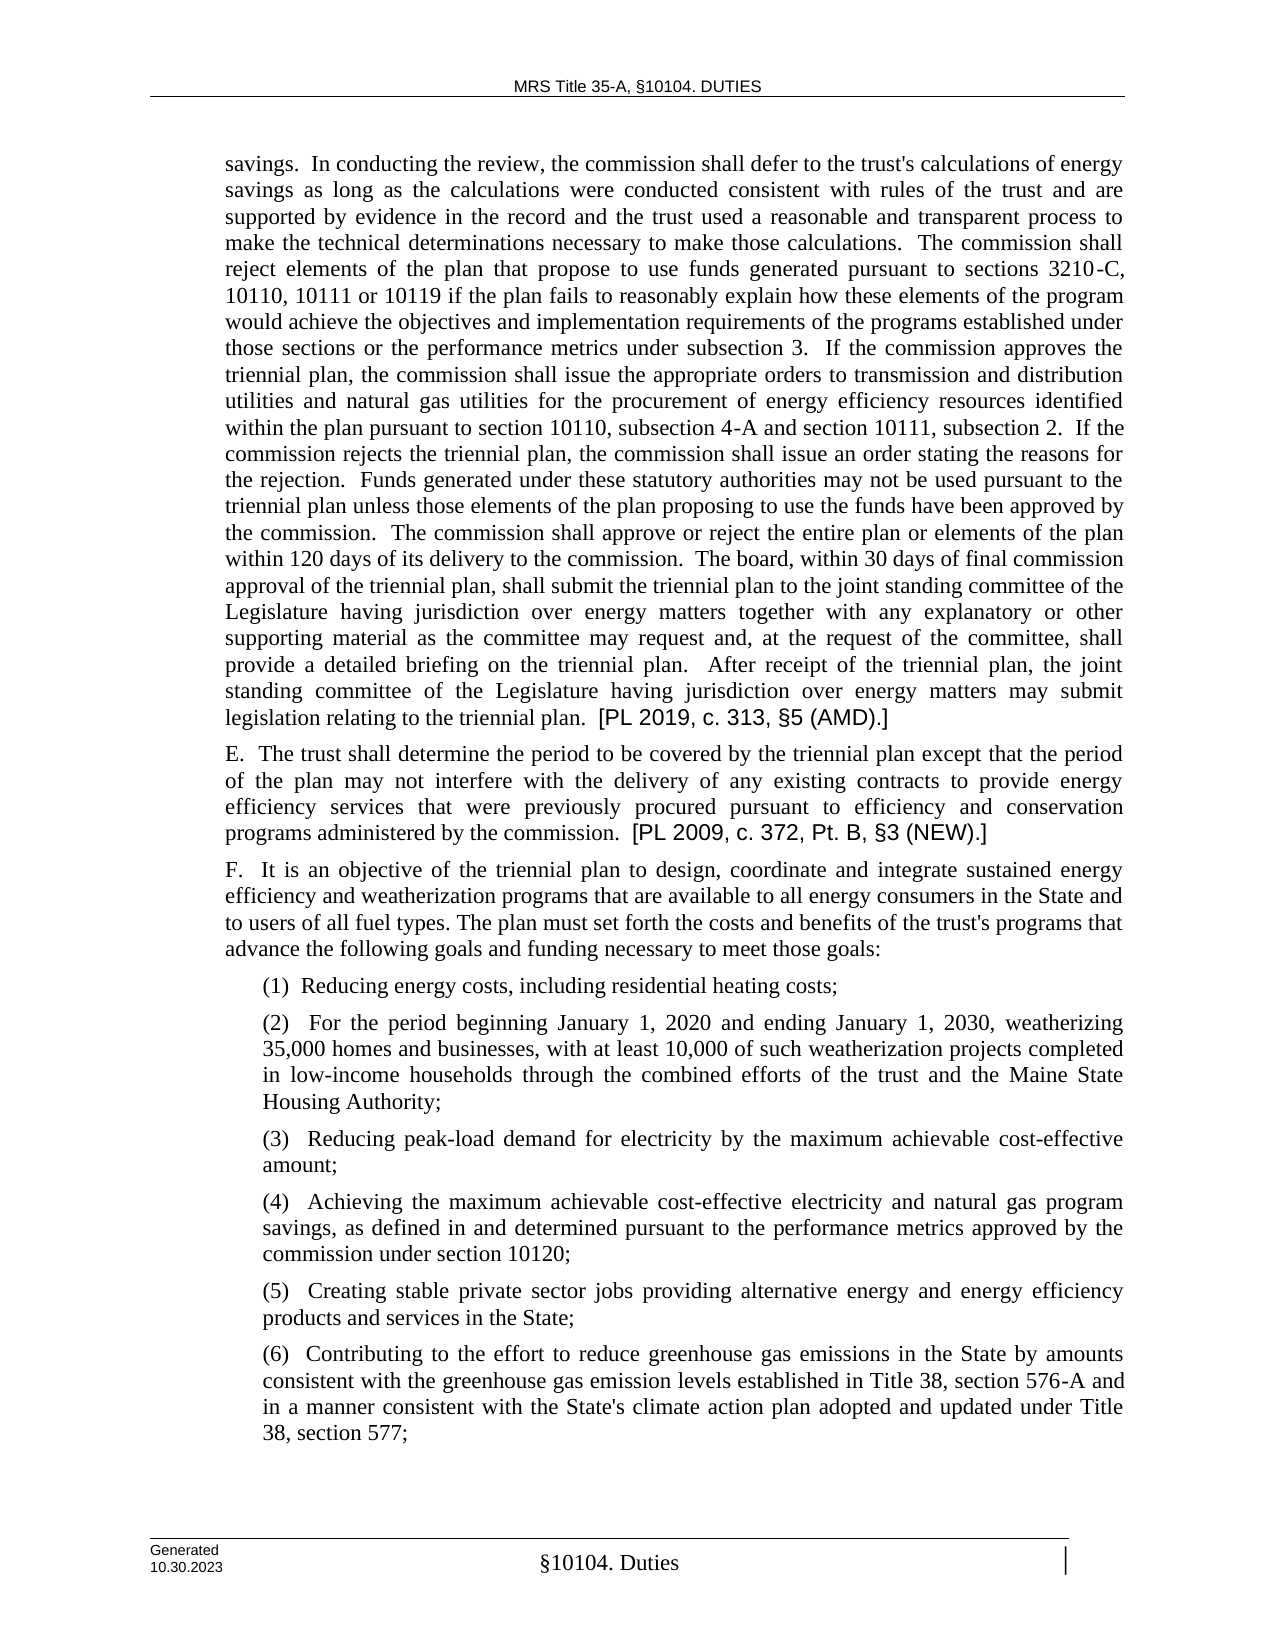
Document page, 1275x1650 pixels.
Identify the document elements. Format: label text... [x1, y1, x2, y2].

text (5) Creating stable private sector jobs providing alternative energy and energy efficiency products and services in the State; [262, 1277, 1125, 1330]
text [225, 150, 1125, 730]
text (6) Contributing to the effort to reduce greenhouse gas emissions in the State by amounts consistent with the greenhouse gas emission levels established in Title 38, section 576‑A and in a manner consistent with the State's climate action plan adopted and updated under Title 38, section 577; [262, 1340, 1125, 1446]
text (4) Achieving the maximum achievable cost-effective electricity and natural gas program savings, as defined in and determined pursuant to the performance metrics approved by the commission under section 10120; [262, 1188, 1125, 1267]
text F. It is an objective of the triennial plan to design, coordinate and integrate sustained energy efficiency and weatherization programs that are available to all energy consumers in the State and to users of all fuel types. The plan must set forth the costs and benefits of the trust's programs that advance the following goals and funding necessary to meet those goals: [225, 856, 1125, 962]
text (1) Reducing energy costs, including residential heating costs; [262, 972, 1125, 998]
text E. The trust shall determine the period to be covered by the triennial plan except that the period of the plan may not interfere with the delivery of any existing contracts to provide energy efficiency services that were previously procured pursuant to efficiency and conservation programs administered by the commission. [PL 2009, c. 372, Pt. B, §3 (NEW).] [225, 740, 1125, 846]
text (3) Reducing peak-load demand for electricity by the maximum achievable cost-effective amount; [262, 1125, 1125, 1177]
text (2) For the period beginning January 1, 2020 and ending January 1, 2030, weatherizing 35,000 homes and businesses, with at least 10,000 of such weatherization projects completed in low-income households through the combined efforts of the trust and the Maine State Housing Authority; [262, 1009, 1125, 1114]
